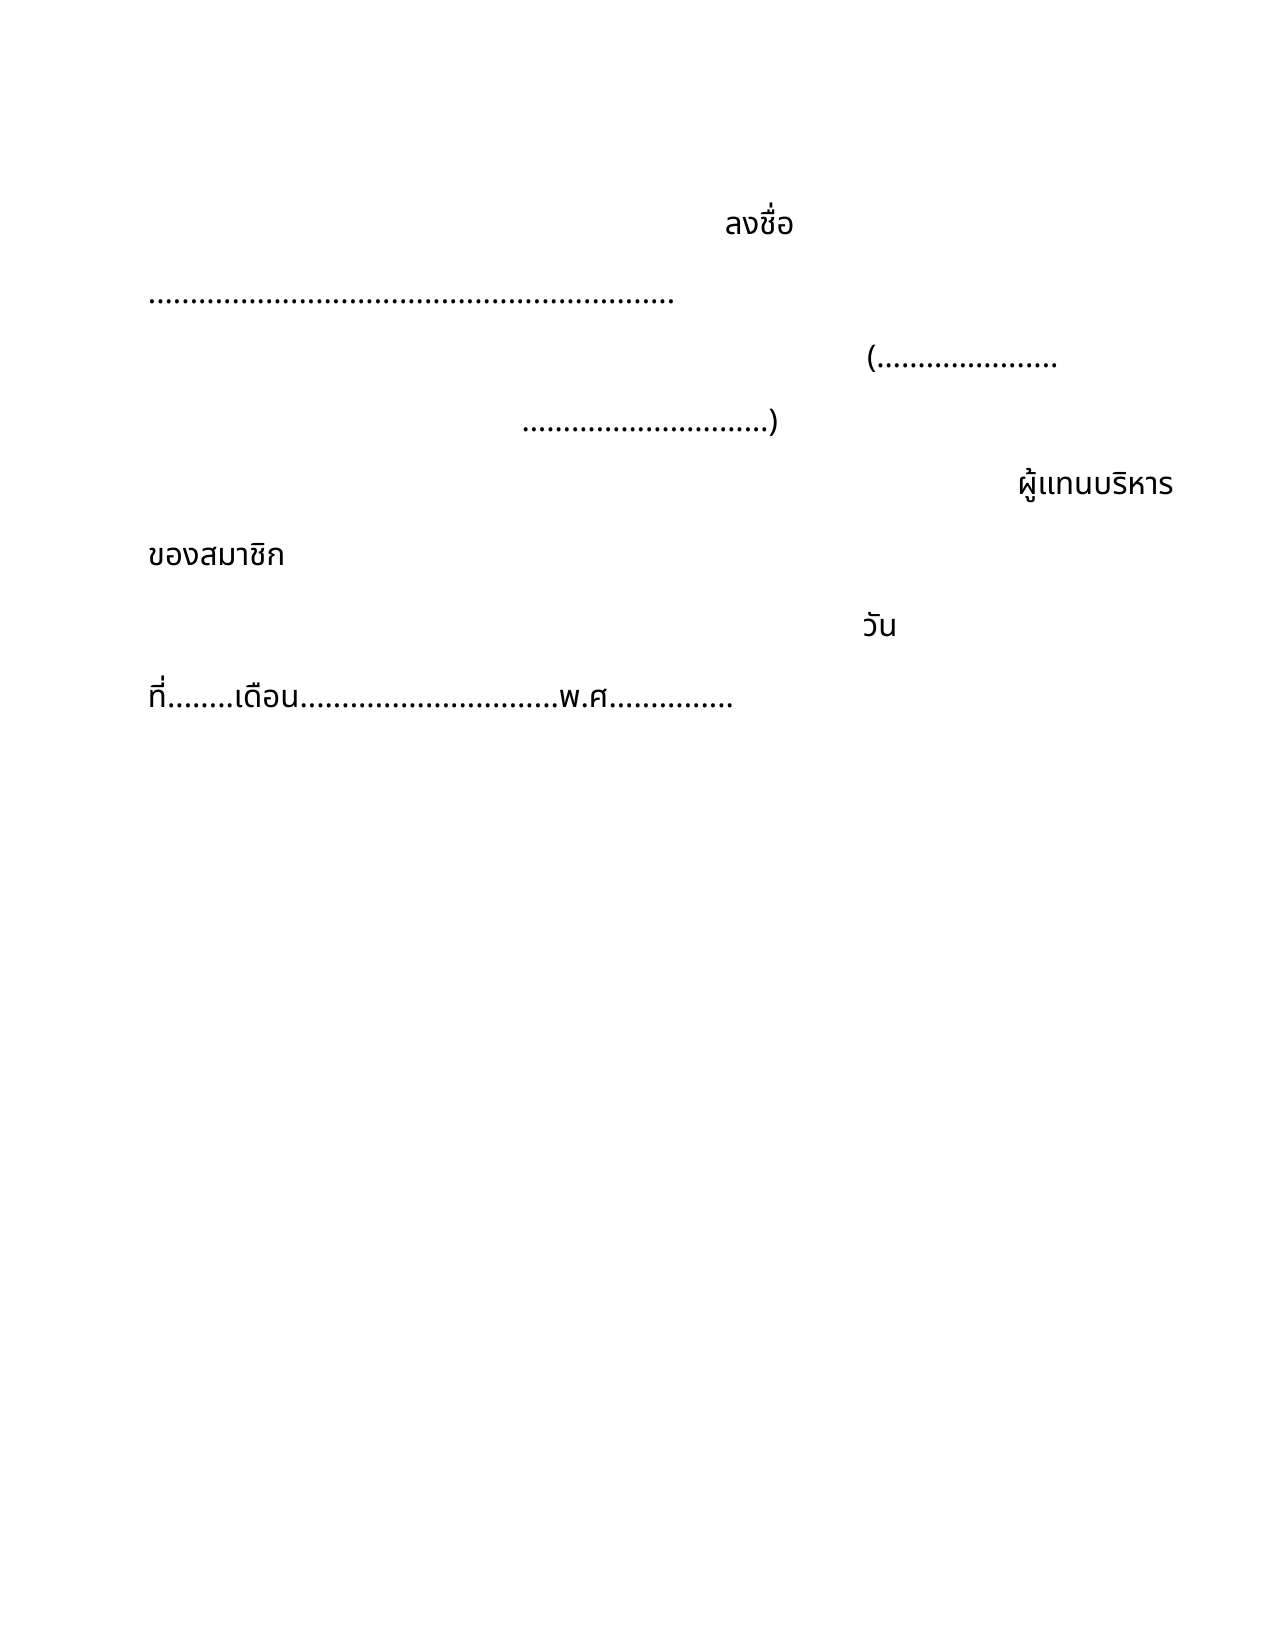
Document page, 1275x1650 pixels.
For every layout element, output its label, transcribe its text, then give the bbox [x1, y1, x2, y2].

text ผู้แทนบริหารของสมาชิก [148, 462, 1199, 579]
text ลงชื่อ ............................................................... [148, 202, 1152, 313]
text วันที่........เดือน...............................พ.ศ............... [148, 603, 1199, 721]
text (…………….......…………………………) [148, 334, 1152, 440]
